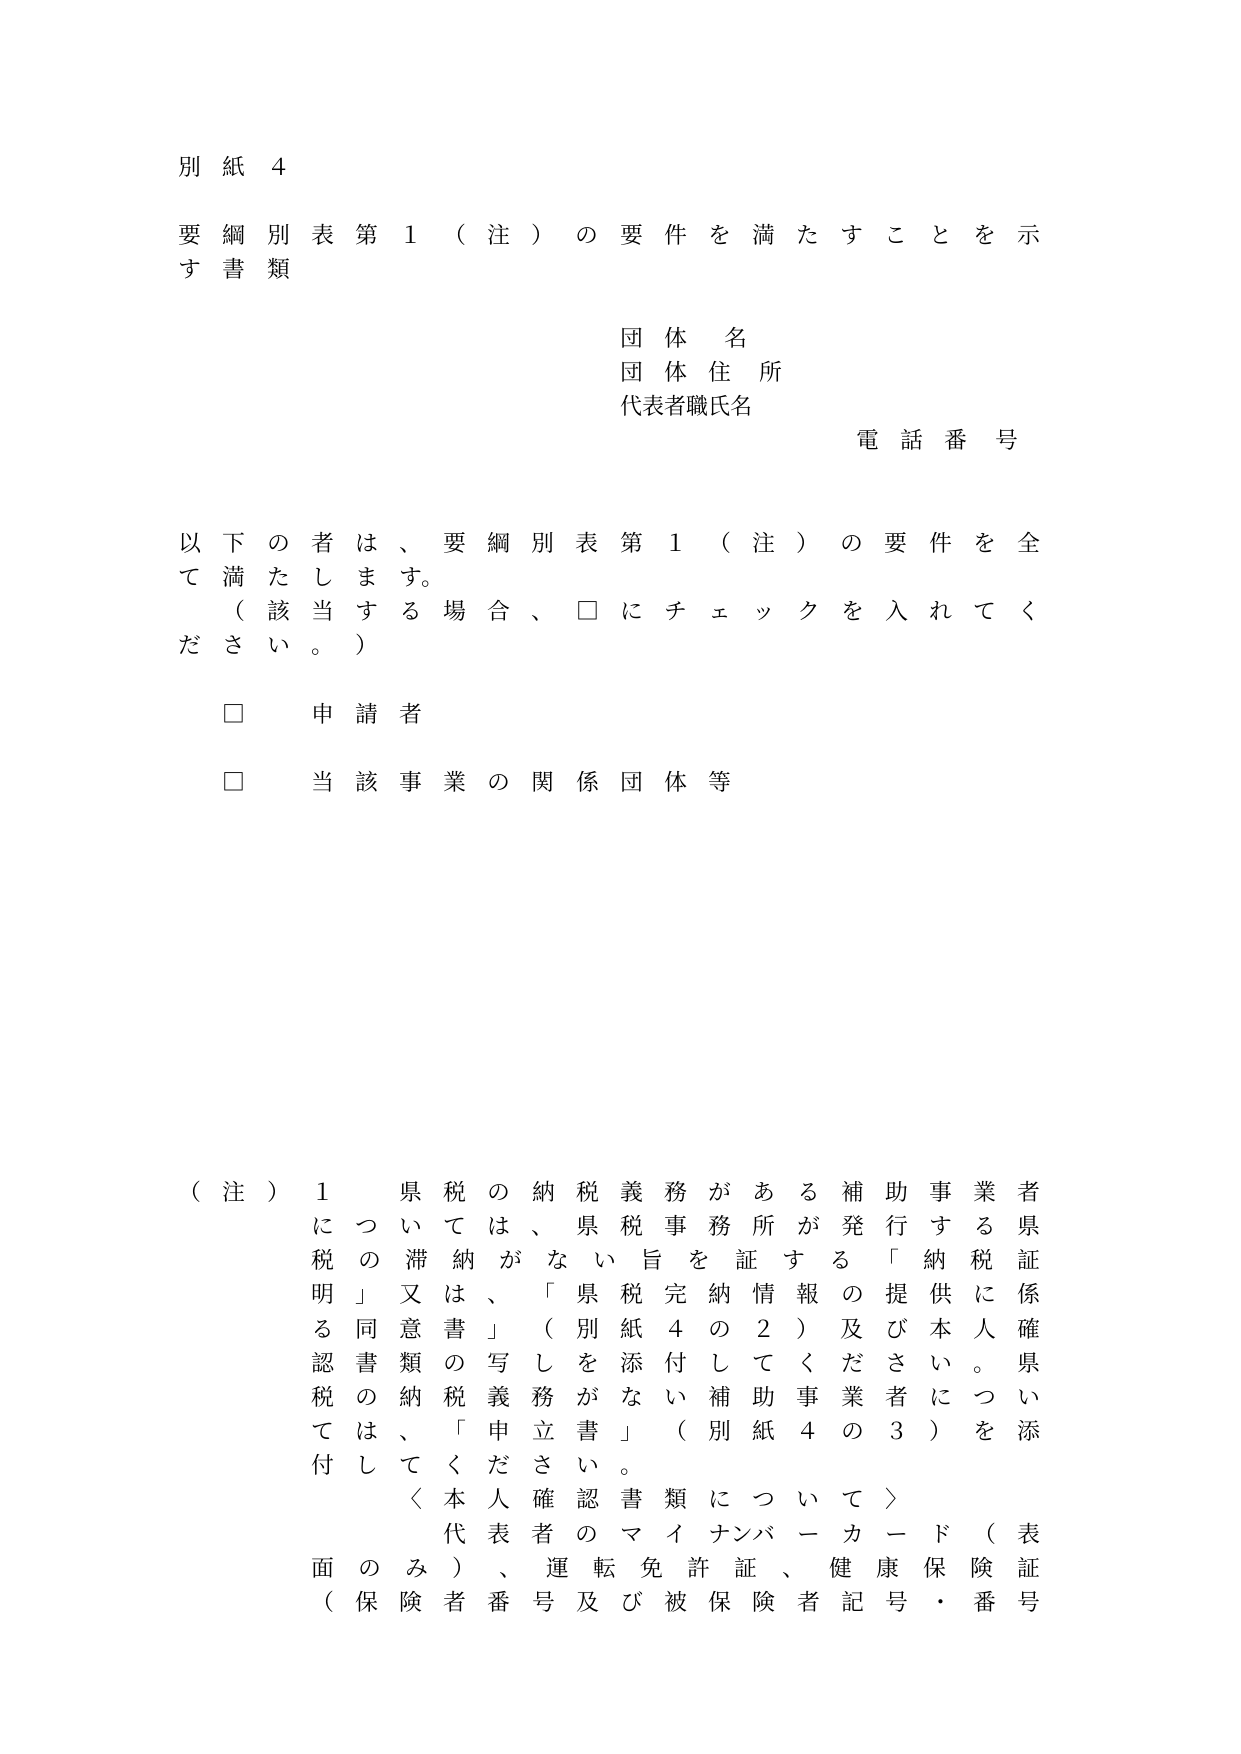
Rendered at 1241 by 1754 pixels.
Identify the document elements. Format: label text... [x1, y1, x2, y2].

text 電話番号 [178, 422, 1039, 456]
text 要綱別表第１（注）の要件を満たすことを示す書類 [178, 217, 1062, 285]
text （注）１ 県税の納税義務がある補助事業者については、県税事務所が発行する県税の滞納がない旨を証する「納税証明」又は、「県税完納情報の提供に係る同意書」（別紙４の２）及び本人確認書類の写しを添付してください。県税の納税義務がない補助事業者については、「申立書」（別紙４の３）を添付してください。 [178, 1173, 1062, 1481]
text （該当する場合、□にチェックを入れてください。） [178, 592, 1062, 661]
text 団体住所 [528, 353, 1062, 387]
text □ 当該事業の関係団体等 [178, 763, 1062, 797]
text □ 申請者 [178, 695, 1062, 729]
text 別紙４ [178, 148, 1062, 182]
text 団体名 [528, 319, 1062, 353]
text 〈本人確認書類について〉 [178, 1481, 1062, 1515]
text 以下の者は、要綱別表第１（注）の要件を全て満たします。 [178, 524, 1062, 592]
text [178, 1515, 1062, 1617]
text 代表者職氏名 [528, 387, 1062, 422]
